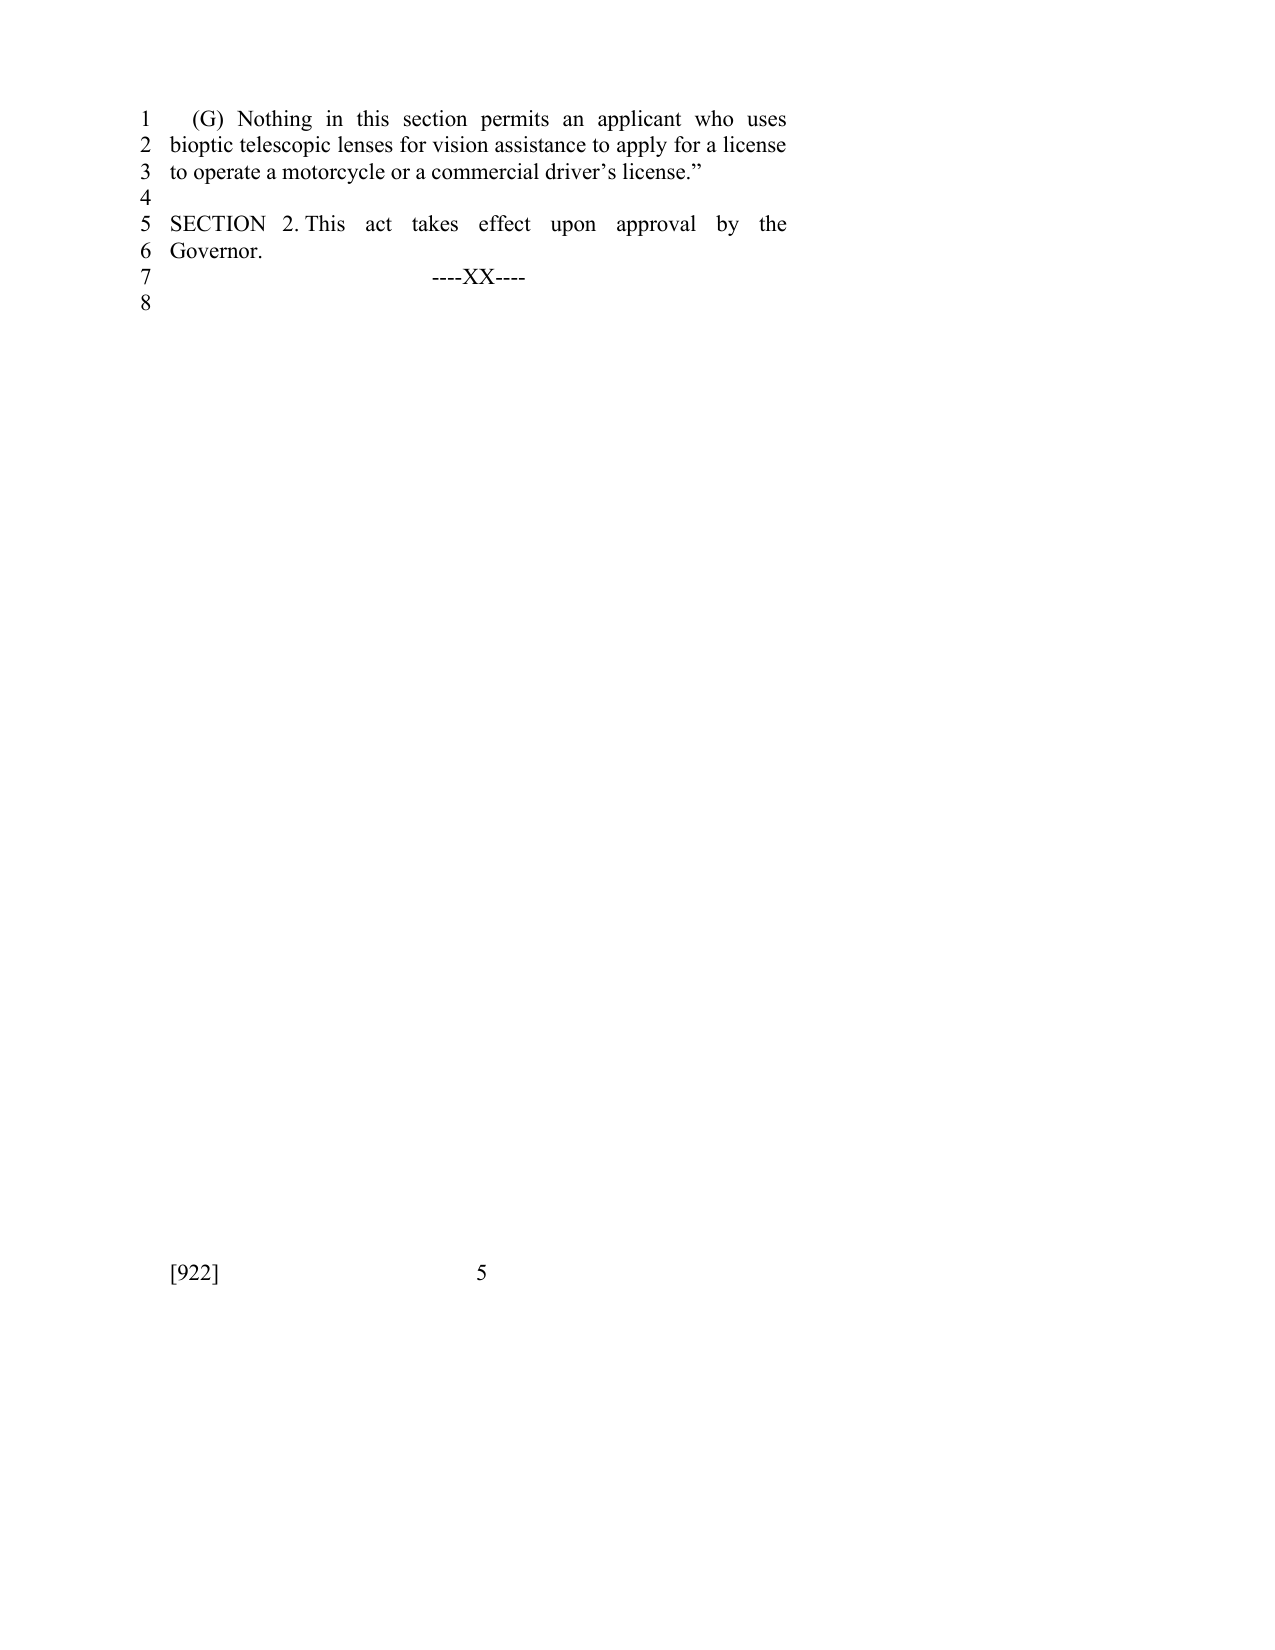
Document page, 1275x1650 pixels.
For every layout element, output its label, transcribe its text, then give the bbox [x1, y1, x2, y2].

text (G) Nothing in this section permits an applicant who uses bioptic telescopic lenses for vision assistance to apply for a license to operate a motorcycle or a commercial driver’s license.” [169, 105, 787, 184]
text SECTION 2. This act takes effect upon approval by the Governor. [169, 210, 787, 263]
text ----XX---- [169, 263, 787, 289]
